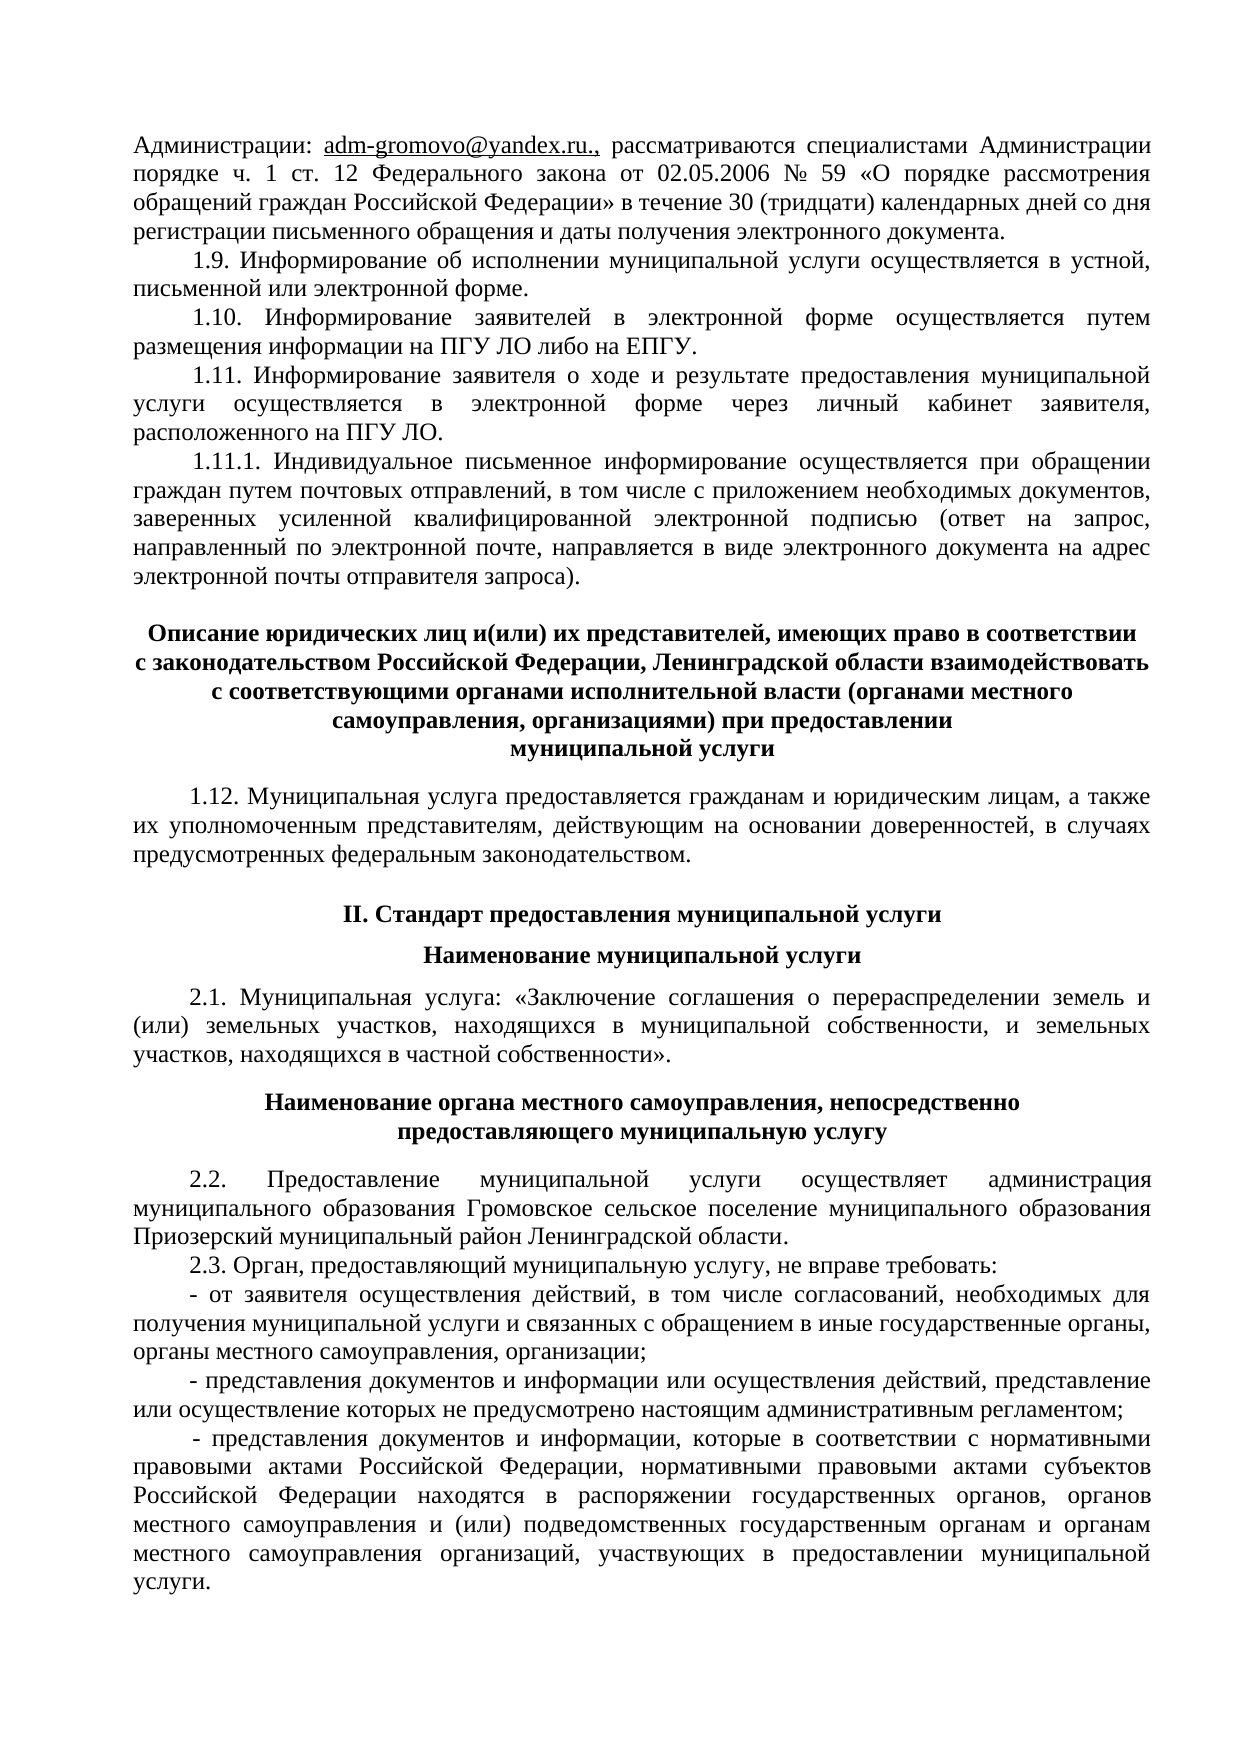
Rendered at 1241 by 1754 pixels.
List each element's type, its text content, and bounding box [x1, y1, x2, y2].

text - представления документов и информации или осуществления действий, представление или осуществление которых не предусмотрено настоящим административным регламентом; [133, 1365, 1152, 1423]
text 2.3. Орган, предоставляющий муниципальную услугу, не вправе требовать: [133, 1250, 1152, 1279]
text 2.2. Предоставление муниципальной услуги осуществляет администрация муниципального образования Громовское сельское поселение муниципального образования Приозерский муниципальный район Ленинградской области. [133, 1164, 1152, 1250]
text предоставляющего муниципальную услугу [133, 1116, 1152, 1145]
text 1.9. Информирование об исполнении муниципальной услуги осуществляется в устной, письменной или электронной форме. [133, 245, 1152, 302]
text самоуправления, организациями) при предоставлении [133, 705, 1152, 733]
text муниципальной услуги [133, 733, 1152, 762]
text 1.10. Информирование заявителей в электронной форме осуществляется путем размещения информации на ПГУ ЛО либо на ЕПГУ. [133, 302, 1152, 360]
text Описание юридических лиц и(или) их представителей, имеющих право в соответствии [133, 618, 1152, 647]
text 1.11.1. Индивидуальное письменное информирование осуществляется при обращении граждан путем почтовых отправлений, в том числе с приложением необходимых документов, заверенных усиленной квалифицированной электронной подписью (ответ на запрос, направленный по электронной почте, направляется в виде электронного документа на адрес электронной почты отправителя запроса). [133, 446, 1152, 590]
text Наименование муниципальной услуги [133, 941, 1152, 969]
text 2.1. Муниципальная услуга: «Заключение соглашения о перераспределении земель и (или) земельных участков, находящихся в муниципальной собственности, и земельных участков, находящихся в частной собственности». [133, 982, 1152, 1068]
text Наименование органа местного самоуправления, непосредственно [133, 1087, 1152, 1116]
text II. Стандарт предоставления муниципальной услуги [133, 899, 1152, 928]
text - представления документов и информации, которые в соответствии с нормативными правовыми актами Российской Федерации, нормативными правовыми актами субъектов Российской Федерации находятся в распоряжении государственных органов, органов местного самоуправления и (или) подведомственных государственным органам и органам местного самоуправления организаций, участвующих в предоставлении муниципальной услуги. [133, 1423, 1152, 1595]
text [133, 130, 1152, 245]
text - от заявителя осуществления действий, в том числе согласований, необходимых для получения муниципальной услуги и связанных с обращением в иные государственные органы, органы местного самоуправления, организации; [133, 1279, 1152, 1365]
text с законодательством Российской Федерации, Ленинградской области взаимодействовать с соответствующими органами исполнительной власти (органами местного [133, 647, 1152, 705]
text 1.11. Информирование заявителя о ходе и результате предоставления муниципальной услуги осуществляется в электронной форме через личный кабинет заявителя, расположенного на ПГУ ЛО. [133, 360, 1152, 446]
text 1.12. Муниципальная услуга предоставляется гражданам и юридическим лицам, а также их уполномоченным представителям, действующим на основании доверенностей, в случаях предусмотренных федеральным законодательством. [133, 781, 1152, 868]
